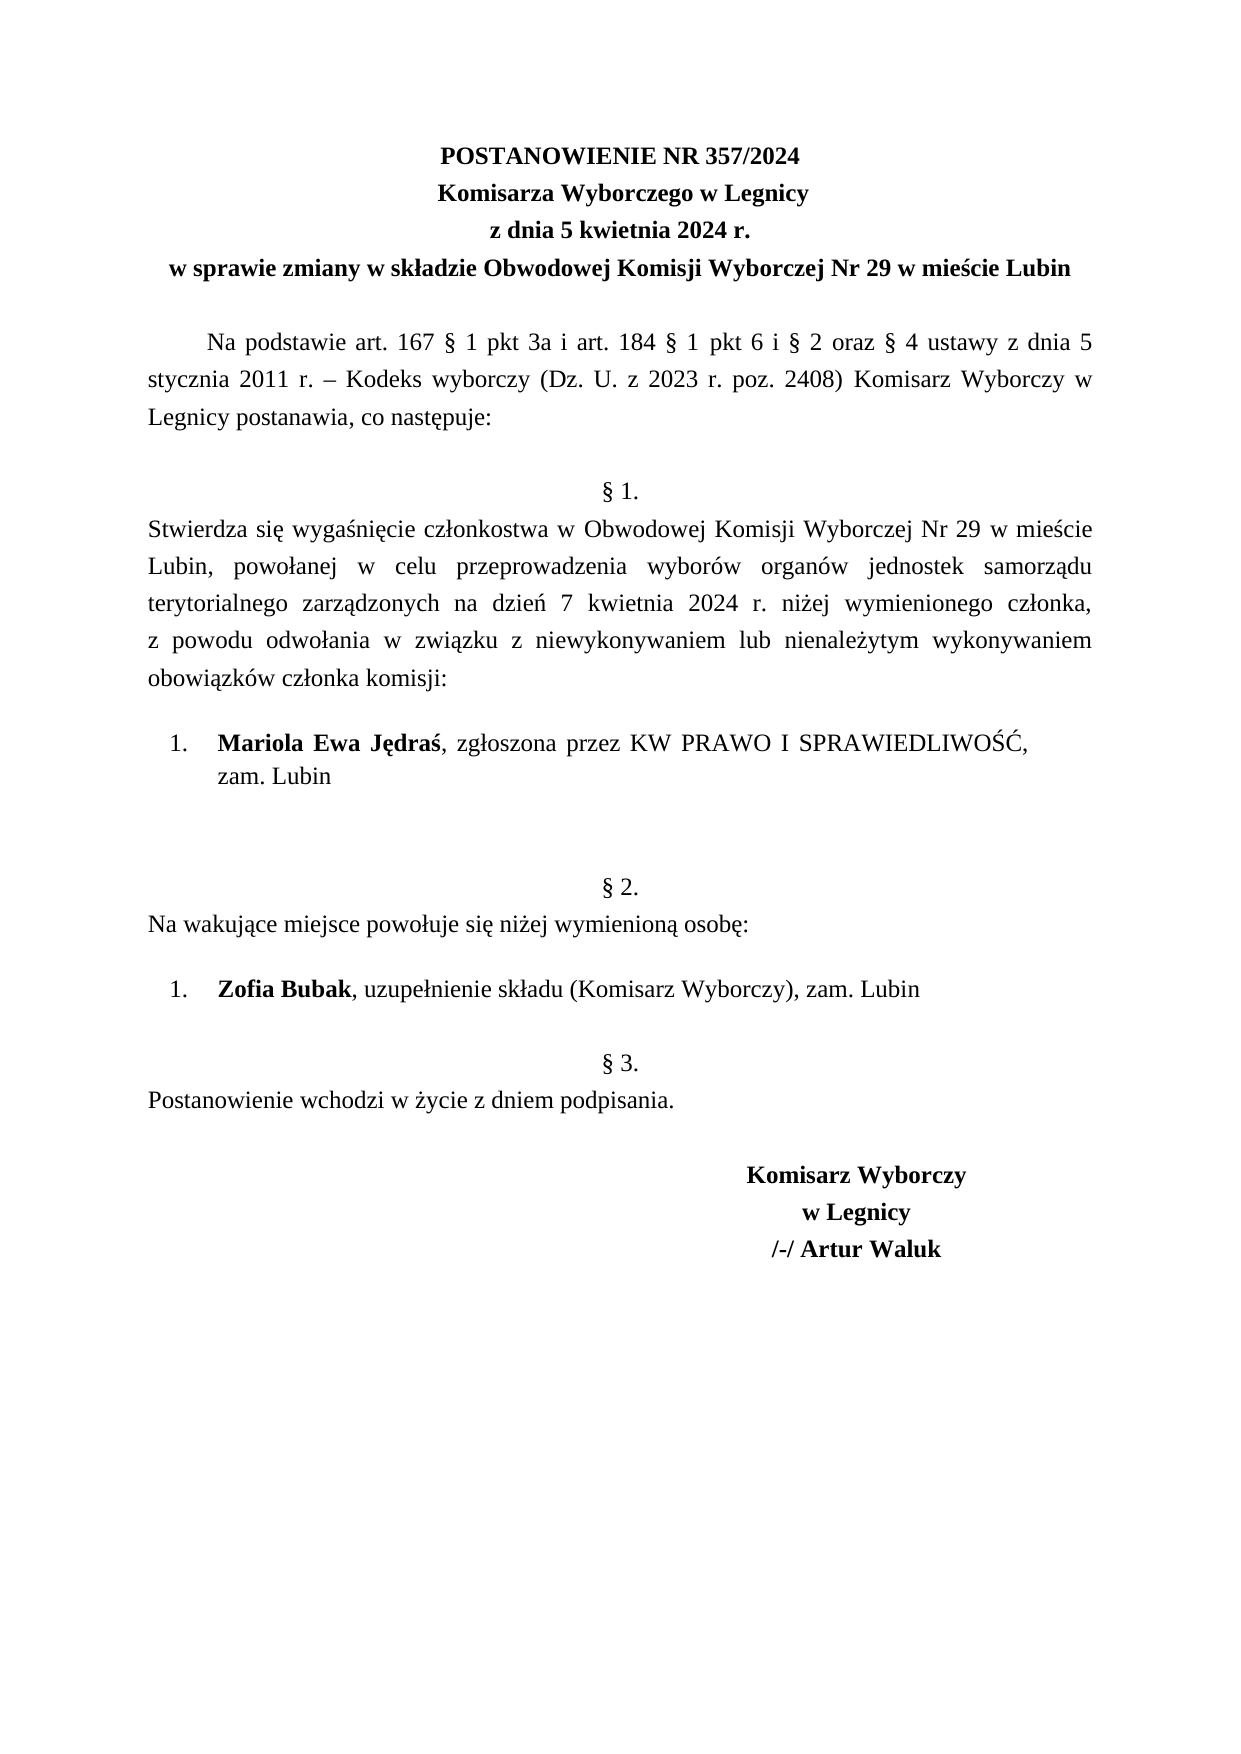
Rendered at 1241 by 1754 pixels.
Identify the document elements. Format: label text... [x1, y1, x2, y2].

text Na podstawie art. 167 § 1 pkt 3a i art. 184 § 1 pkt 6 i § 2 oraz § 4 ustawy z dnia 5 stycznia 2011 r. – Kodeks wyborczy (Dz. U. z 2023 r. poz. 2408) Komisarz Wyborczy w Legnicy postanawia, co następuje: [148, 327, 1093, 431]
text POSTANOWIENIE NR 357/2024 [148, 141, 1093, 169]
table_header Zofia Bubak, uzupełnienie składu (Komisarz Wyborczy), zam. Lubin [206, 971, 1040, 1011]
text Komisarz Wyborczy w Legnicy [620, 1160, 1093, 1226]
text w sprawie zmiany w składzie Obwodowej Komisji Wyborczej Nr 29 w mieście Lubin [148, 253, 1093, 281]
text § 1. [148, 476, 1093, 505]
text § 3. [148, 1048, 1093, 1077]
text Postanowienie wchodzi w życie z dniem podpisania. [148, 1085, 1093, 1114]
text Komisarza Wyborczego w Legnicy [148, 178, 1093, 207]
text z dnia 5 kwietnia 2024 r. [148, 215, 1093, 244]
table_header Mariola Ewa Jędraś, zgłoszona przez KW PRAWO I SPRAWIEDLIWOŚĆ, zam. Lubin [206, 725, 1040, 797]
text Na wakujące miejsce powołuje się niżej wymienioną osobę: [148, 909, 1093, 938]
table_header 1. [148, 971, 206, 1011]
text Stwierdza się wygaśnięcie członkostwa w Obwodowej Komisji Wyborczej Nr 29 w mieście Lubin, powołanej w celu przeprowadzenia wyborów organów jednostek samorządu terytorialnego zarządzonych na dzień 7 kwietnia 2024 r. niżej wymienionego członka, z powodu odwołania w związku z niewykonywaniem lub nienależytym wykonywaniem obowiązków członka komisji: [148, 514, 1093, 692]
text /-/ Artur Waluk [620, 1234, 1093, 1263]
table_header 1. [148, 725, 206, 797]
text § 2. [148, 872, 1093, 901]
